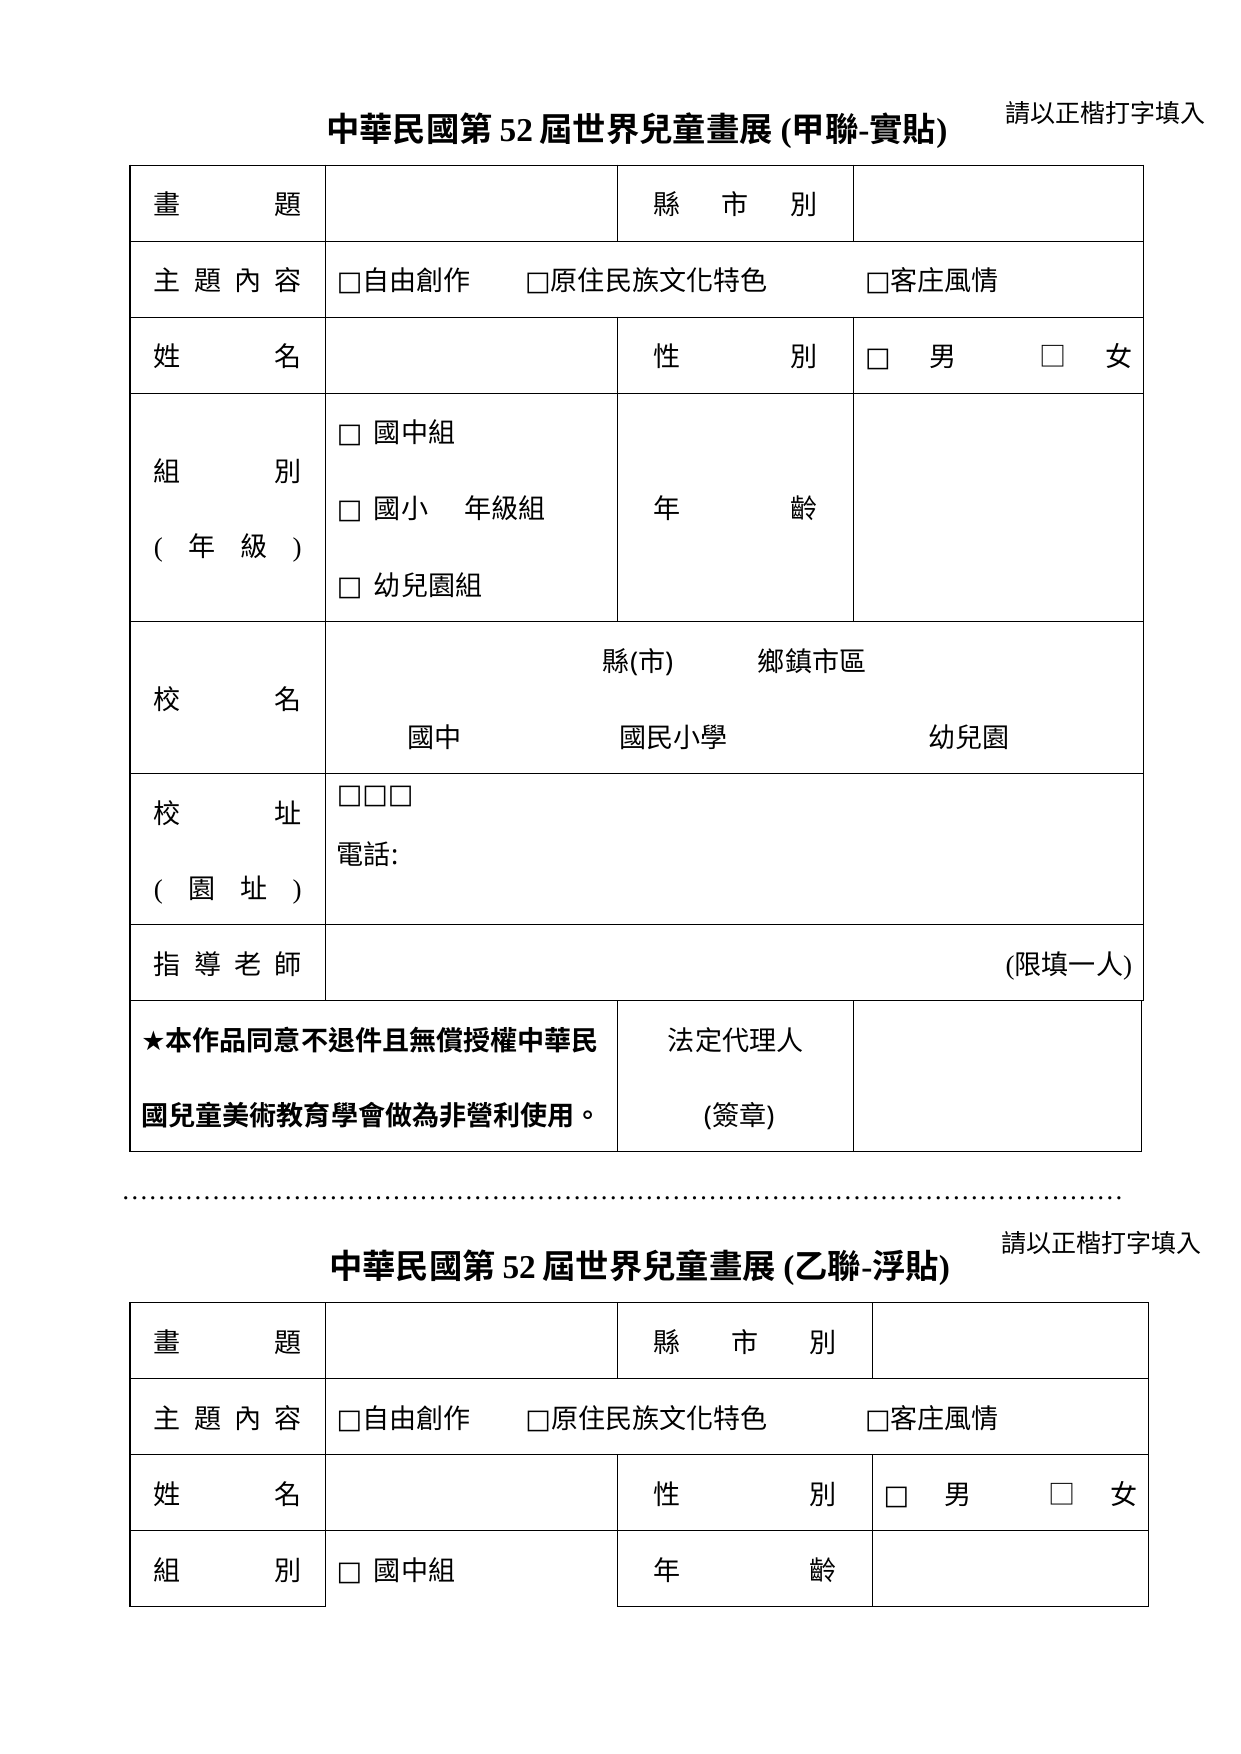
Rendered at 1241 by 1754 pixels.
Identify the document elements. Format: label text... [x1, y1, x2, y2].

table_cell (限填一人) [326, 925, 1143, 1000]
table_cell [326, 1303, 617, 1378]
table_cell 校名 [131, 622, 325, 773]
table_cell 組別 (年級) [131, 1531, 325, 1606]
table_cell 電話: [326, 814, 1143, 924]
table_cell 國小 年級組 [326, 469, 617, 545]
table_cell 年齡 [618, 394, 853, 621]
table_cell 國中 [326, 697, 545, 773]
table_cell 性別 [618, 1455, 872, 1530]
table_cell 幼兒園 [854, 697, 1143, 773]
table_cell 年齡 [618, 1531, 872, 1606]
table_cell 畫題 [131, 1303, 325, 1378]
table_cell □客庄風情 [854, 1379, 1148, 1454]
table_cell 畫題 [131, 166, 325, 241]
text ………………………………………………………………………………………………… [121, 1171, 1137, 1208]
table_cell 姓名 [131, 318, 325, 393]
table_cell 縣市別 [618, 1303, 872, 1378]
table_cell [326, 166, 617, 241]
table_cell □原住民族文化特色 [514, 242, 853, 317]
table_cell □原住民族文化特色 [514, 1379, 853, 1454]
table_header 中華民國第52屆世界兒童畫展 (甲聯-實貼) [130, 90, 1143, 164]
table_cell □客庄風情 [854, 242, 1143, 317]
table_cell □□□ [326, 774, 1143, 814]
table_cell 法定代理人 (簽章) [618, 1001, 853, 1151]
table_cell ★本作品同意不退件且無償授權中華民國兒童美術教育學會做為非營利使用。 [131, 1001, 617, 1151]
table_cell 幼兒園組 [326, 545, 617, 621]
table_cell 縣(市) 鄉鎮市區 [326, 622, 1143, 697]
table_cell [326, 1455, 617, 1530]
table_cell □自由創作 [326, 1379, 514, 1454]
table_cell 國民小學 [545, 697, 853, 773]
table_cell 國中組 [326, 1531, 617, 1606]
table_cell 性別 [618, 318, 853, 393]
table_cell [854, 1001, 1141, 1151]
table_cell □男 □女 [854, 318, 1143, 393]
table_cell [854, 394, 1143, 621]
table_cell 校址 (園址) [131, 774, 325, 924]
table_header 中華民國第52屆世界兒童畫展 (乙聯-浮貼) [130, 1227, 1149, 1302]
table_cell [873, 1531, 1148, 1606]
table_cell 指導老師 [131, 925, 325, 1000]
table_cell 主題內容 [131, 242, 325, 317]
table_cell 縣市別 [618, 166, 853, 241]
table_cell 組別 (年級) [131, 394, 325, 621]
table_cell [854, 166, 1143, 241]
table_cell □男 □女 [873, 1455, 1148, 1530]
table_cell 主題內容 [131, 1379, 325, 1454]
table_cell 國中組 [326, 394, 617, 469]
table_cell [873, 1303, 1148, 1378]
table_cell □自由創作 [326, 242, 514, 317]
table_cell [326, 318, 617, 393]
table_cell 姓名 [131, 1455, 325, 1530]
